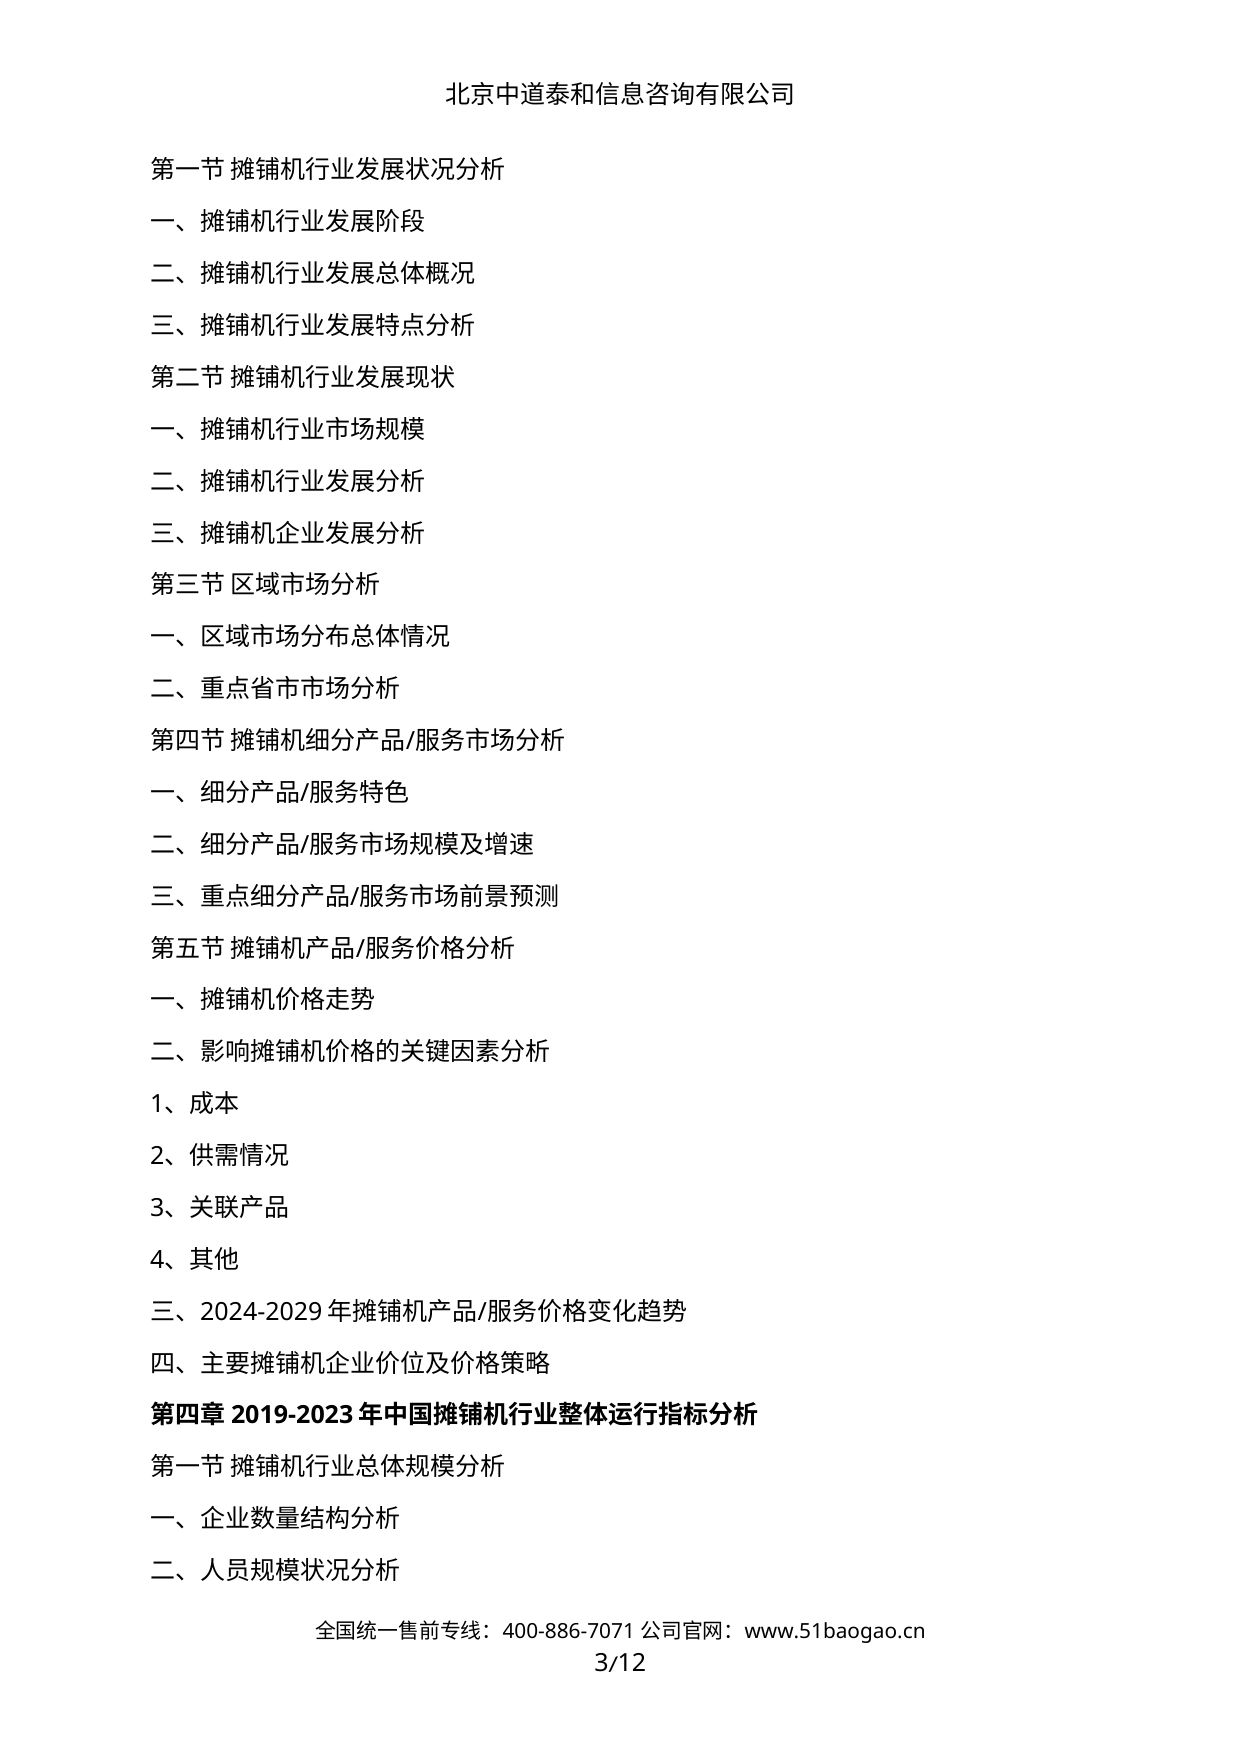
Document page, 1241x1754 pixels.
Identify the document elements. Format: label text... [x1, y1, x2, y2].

text 第四节 摊铺机细分产品/服务市场分析 [150, 721, 1090, 757]
text 一、区域市场分布总体情况 [150, 617, 1090, 653]
text 二、摊铺机行业发展总体概况 [150, 254, 1090, 290]
text 三、摊铺机企业发展分析 [150, 513, 1090, 549]
text 2、供需情况 [150, 1136, 1090, 1172]
text 二、影响摊铺机价格的关键因素分析 [150, 1032, 1090, 1068]
text 四、主要摊铺机企业价位及价格策略 [150, 1343, 1090, 1379]
text 二、摊铺机行业发展分析 [150, 461, 1090, 497]
text 一、企业数量结构分析 [150, 1499, 1090, 1535]
text 三、重点细分产品/服务市场前景预测 [150, 876, 1090, 912]
text 第四章 2019-2023年中国摊铺机行业整体运行指标分析 [150, 1395, 1090, 1431]
text 二、细分产品/服务市场规模及增速 [150, 824, 1090, 861]
text 1、成本 [150, 1084, 1090, 1120]
text 第一节 摊铺机行业总体规模分析 [150, 1447, 1090, 1483]
text 第五节 摊铺机产品/服务价格分析 [150, 928, 1090, 964]
text 一、细分产品/服务特色 [150, 772, 1090, 809]
text 二、重点省市市场分析 [150, 669, 1090, 705]
text 3、关联产品 [150, 1187, 1090, 1224]
text 三、2024-2029年摊铺机产品/服务价格变化趋势 [150, 1291, 1090, 1327]
text 一、摊铺机价格走势 [150, 980, 1090, 1016]
text 二、人员规模状况分析 [150, 1551, 1090, 1587]
text 三、摊铺机行业发展特点分析 [150, 306, 1090, 342]
text 一、摊铺机行业市场规模 [150, 409, 1090, 446]
text 第三节 区域市场分析 [150, 565, 1090, 601]
text 4、其他 [150, 1239, 1090, 1276]
text 一、摊铺机行业发展阶段 [150, 202, 1090, 238]
text 第一节 摊铺机行业发展状况分析 [150, 150, 1090, 186]
text 第二节 摊铺机行业发展现状 [150, 357, 1090, 394]
